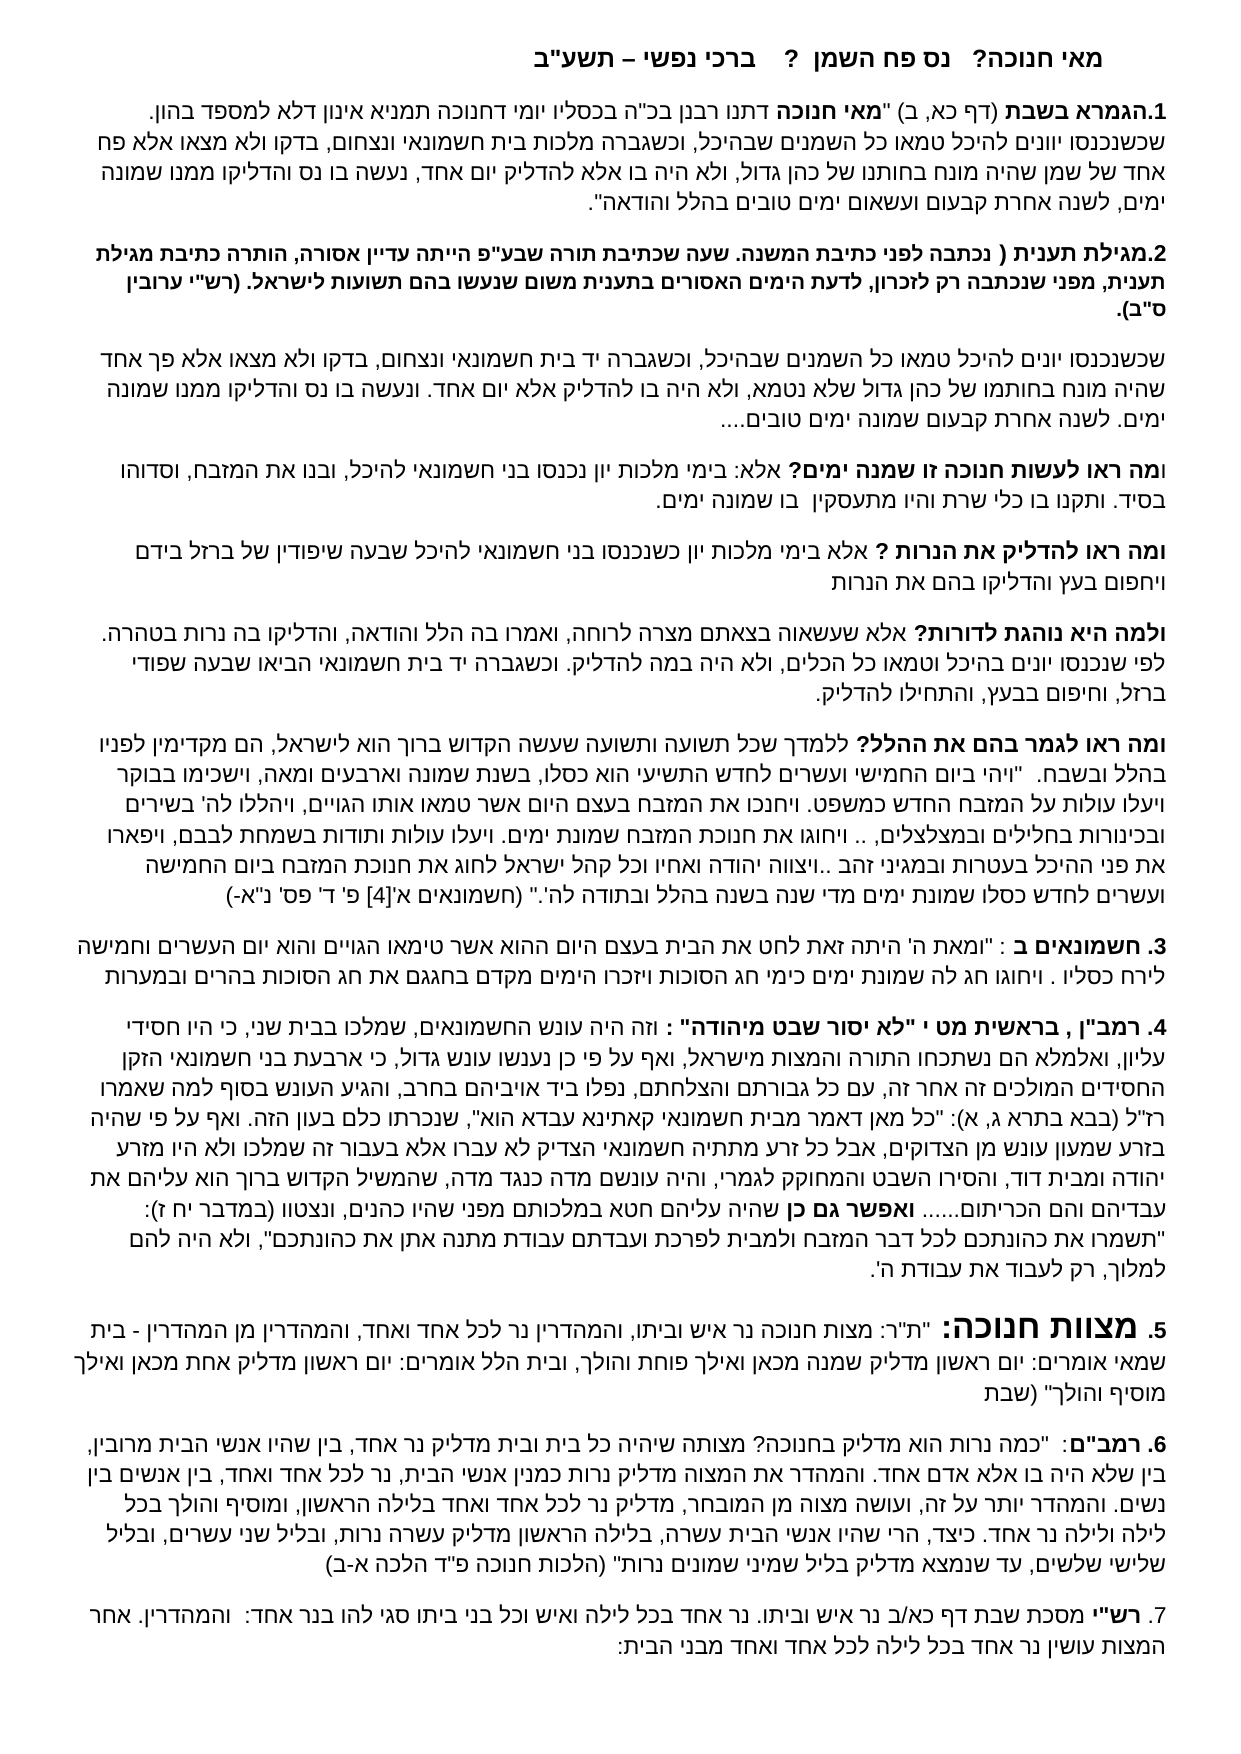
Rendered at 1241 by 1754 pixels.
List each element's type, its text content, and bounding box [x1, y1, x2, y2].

text 6. רמב"ם: "כמה נרות הוא מדליק בחנוכה? מצותה שיהיה כל בית ובית מדליק נר אחד, בין שהיו אנשי הבית מרובין, בין שלא היה בו אלא אדם אחד. והמהדר את המצוה מדליק נרות כמנין אנשי הבית, נר לכל אחד ואחד, בין אנשים בין נשים. והמהדר יותר על זה, ועושה מצוה מן המובחר, מדליק נר לכל אחד ואחד בלילה הראשון, ומוסיף והולך בכל לילה ולילה נר אחד. כיצד, הרי שהיו אנשי הבית עשרה, בלילה הראשון מדליק עשרה נרות, ובליל שני עשרים, ובליל שלישי שלשים, עד שנמצא מדליק בליל שמיני שמונים נרות" (הלכות חנוכה פ"ד הלכה א-ב) [74, 1431, 1167, 1578]
text ומה ראו להדליק את הנרות ? אלא בימי מלכות יון כשנכנסו בני חשמונאי להיכל שבעה שיפודין של ברזל בידם ויחפום בעץ והדליקו בהם את הנרות [74, 538, 1167, 595]
text ולמה היא נוהגת לדורות? אלא שעשאוה בצאתם מצרה לרוחה, ואמרו בה הלל והודאה, והדליקו בה נרות בטהרה. לפי שנכנסו יונים בהיכל וטמאו כל הכלים, ולא היה במה להדליק. וכשגברה יד בית חשמונאי הביאו שבעה שפודי ברזל, וחיפום בבעץ, והתחילו להדליק. [74, 619, 1167, 706]
text 1.הגמרא בשבת (דף כא, ב) "מאי חנוכה דתנו רבנן בכ"ה בכסליו יומי דחנוכה תמניא אינון דלא למספד בהון. שכשנכנסו יוונים להיכל טמאו כל השמנים שבהיכל, וכשגברה מלכות בית חשמונאי ונצחום, בדקו ולא מצאו אלא פח אחד של שמן שהיה מונח בחותנו של כהן גדול, ולא היה בו אלא להדליק יום אחד, נעשה בו נס והדליקו ממנו שמונה ימים, לשנה אחרת קבעום ועשאום ימים טובים בהלל והודאה". [74, 98, 1167, 215]
text 3. חשמונאים ב : "ומאת ה' היתה זאת לחט את הבית בעצם היום ההוא אשר טימאו הגויים והוא יום העשרים וחמישה לירח כסליו . ויחוגו חג לה שמונת ימים כימי חג הסוכות ויזכרו הימים מקדם בחגגם את חג הסוכות בהרים ובמערות [74, 933, 1167, 990]
text ומה ראו לגמר בהם את ההלל? ללמדך שכל תשועה ותשועה שעשה הקדוש ברוך הוא לישראל, הם מקדימין לפניו בהלל ובשבח. "ויהי ביום החמישי ועשרים לחדש התשיעי הוא כסלו, בשנת שמונה וארבעים ומאה, וישכימו בבוקר ויעלו עולות על המזבח החדש כמשפט. ויחנכו את המזבח בעצם היום אשר טמאו אותו הגויים, ויהללו לה' בשירים ובכינורות בחלילים ובמצלצלים, .. ויחוגו את חנוכת המזבח שמונת ימים. ויעלו עולות ותודות בשמחת לבבם, ויפארו את פני ההיכל בעטרות ובמגיני זהב ..ויצווה יהודה ואחיו וכל קהל ישראל לחוג את חנוכת המזבח ביום החמישה ועשרים לחדש כסלו שמונת ימים מדי שנה בשנה בהלל ובתודה לה'." (חשמונאים א'[4] פ' ד' פס' נ"א-) [74, 731, 1167, 908]
text מאי חנוכה? נס פח השמן ? ברכי נפשי – תשע"ב [74, 44, 1167, 73]
text 5. מצוות חנוכה: "ת"ר: מצות חנוכה נר איש וביתו, והמהדרין נר לכל אחד ואחד, והמהדרין מן המהדרין - בית שמאי אומרים: יום ראשון מדליק שמנה מכאן ואילך פוחת והולך, ובית הלל אומרים: יום ראשון מדליק אחת מכאן ואילך מוסיף והולך" (שבת [74, 1307, 1167, 1406]
text 7. רש"י מסכת שבת דף כא/ב נר איש וביתו. נר אחד בכל לילה ואיש וכל בני ביתו סגי להו בנר אחד: והמהדרין. אחר המצות עושין נר אחד בכל לילה לכל אחד ואחד מבני הבית: [74, 1602, 1167, 1659]
text 4. רמב"ן , בראשית מט י "לא יסור שבט מיהודה" : וזה היה עונש החשמונאים, שמלכו בבית שני, כי היו חסידי עליון, ואלמלא הם נשתכחו התורה והמצות מישראל, ואף על פי כן נענשו עונש גדול, כי ארבעת בני חשמונאי הזקן החסידים המולכים זה אחר זה, עם כל גבורתם והצלחתם, נפלו ביד אויביהם בחרב, והגיע העונש בסוף למה שאמרו רז"ל (בבא בתרא ג, א): "כל מאן דאמר מבית חשמונאי קאתינא עבדא הוא", שנכרתו כלם בעון הזה. ואף על פי שהיה בזרע שמעון עונש מן הצדוקים, אבל כל זרע מתתיה חשמונאי הצדיק לא עברו אלא בעבור זה שמלכו ולא היו מזרע יהודה ומבית דוד, והסירו השבט והמחוקק לגמרי, והיה עונשם מדה כנגד מדה, שהמשיל הקדוש ברוך הוא עליהם את עבדיהם והם הכריתום...... ואפשר גם כן שהיה עליהם חטא במלכותם מפני שהיו כהנים, ונצטוו (במדבר יח ז): "תשמרו את כהונתכם לכל דבר המזבח ולמבית לפרכת ועבדתם עבודת מתנה אתן את כהונתכם", ולא היה להם למלוך, רק לעבוד את עבודת ה'. [74, 1014, 1167, 1282]
text ומה ראו לעשות חנוכה זו שמנה ימים? אלא: בימי מלכות יון נכנסו בני חשמונאי להיכל, ובנו את המזבח, וסדוהו בסיד. ותקנו בו כלי שרת והיו מתעסקין בו שמונה ימים. [74, 457, 1167, 514]
text 2.מגילת תענית ( נכתבה לפני כתיבת המשנה. שעה שכתיבת תורה שבע"פ הייתה עדיין אסורה, הותרה כתיבת מגילת תענית, מפני שנכתבה רק לזכרון, לדעת הימים האסורים בתענית משום שנעשו בהם תשועות לישראל. (רש"י ערובין ס"ב). [74, 240, 1167, 321]
text שכשנכנסו יונים להיכל טמאו כל השמנים שבהיכל, וכשגברה יד בית חשמונאי ונצחום, בדקו ולא מצאו אלא פך אחד שהיה מונח בחותמו של כהן גדול שלא נטמא, ולא היה בו להדליק אלא יום אחד. ונעשה בו נס והדליקו ממנו שמונה ימים. לשנה אחרת קבעום שמונה ימים טובים.... [74, 346, 1167, 432]
